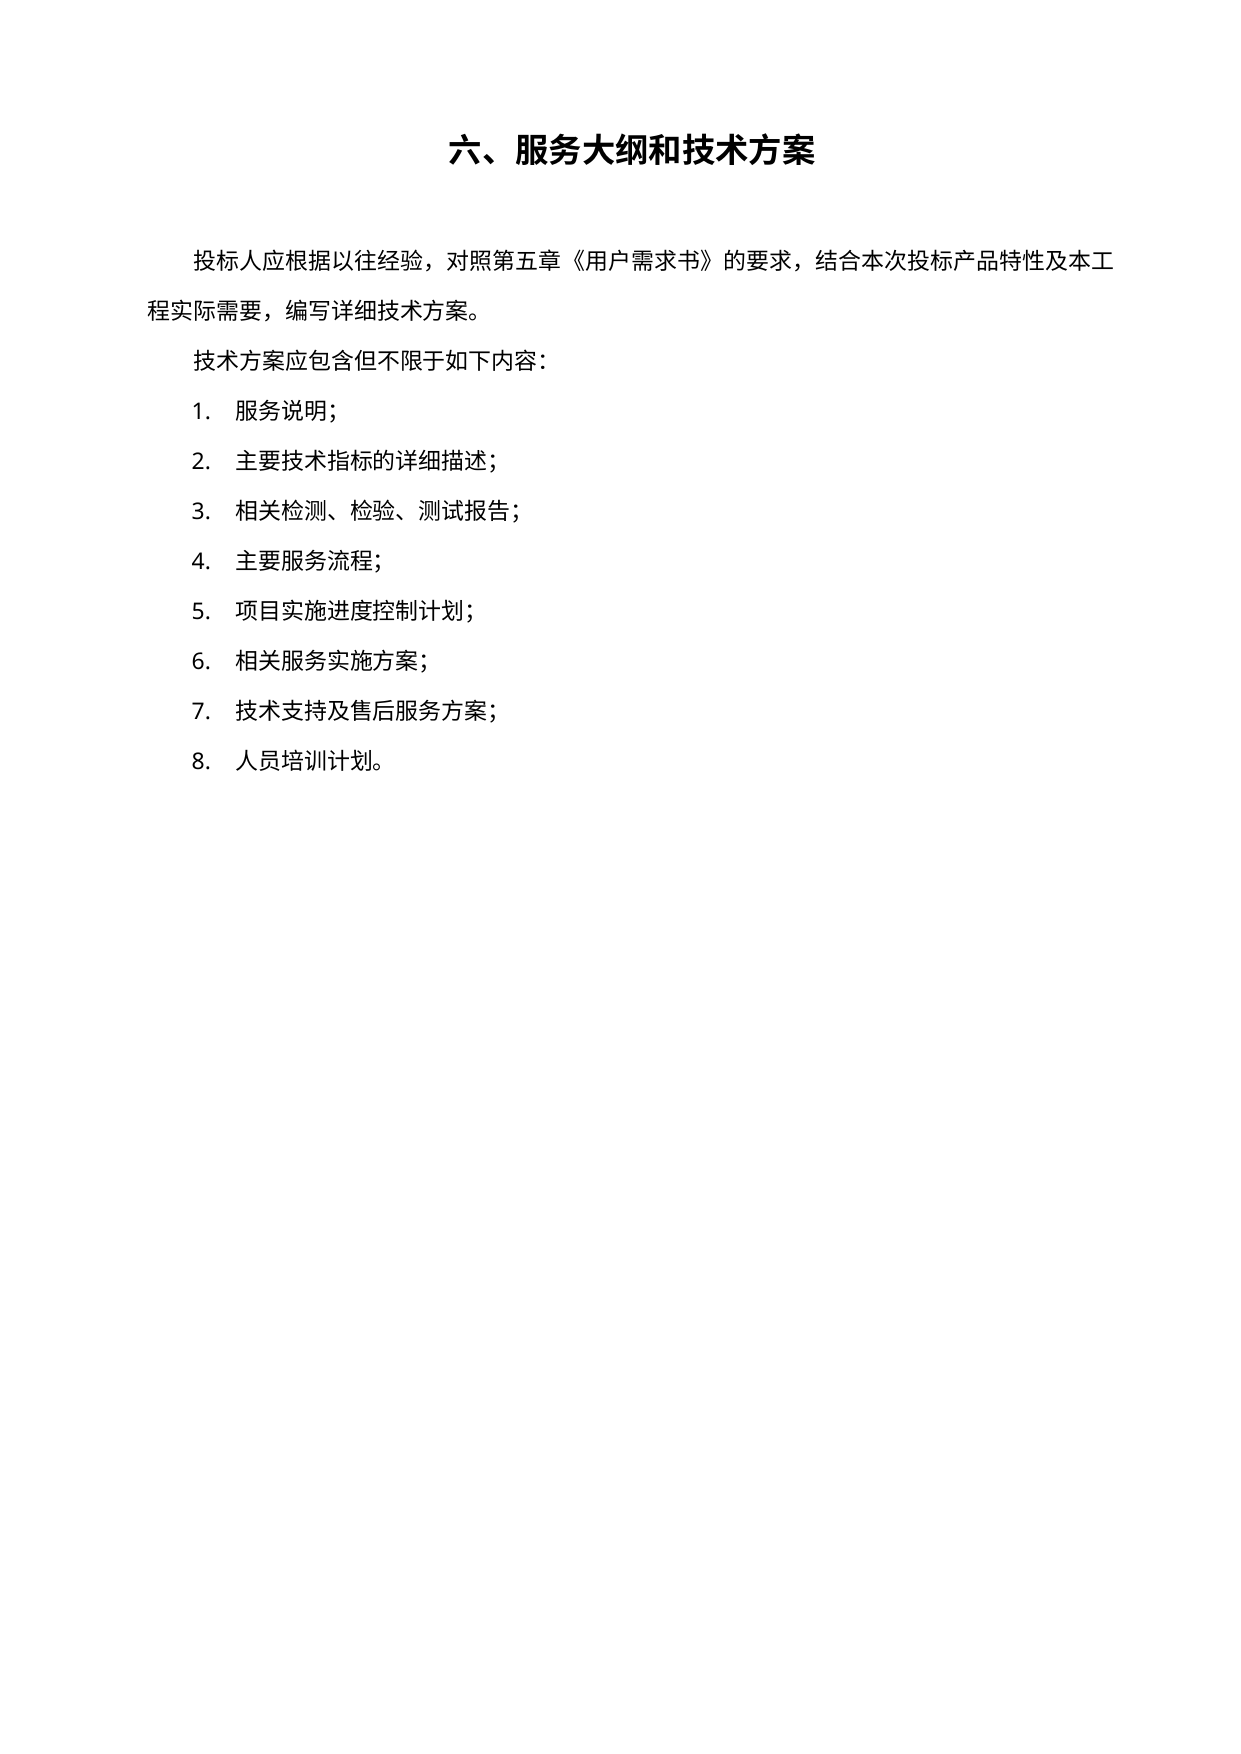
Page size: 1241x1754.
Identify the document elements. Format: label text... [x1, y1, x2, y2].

text 投标人应根据以往经验，对照第五章《用户需求书》的要求，结合本次投标产品特性及本工程实际需要，编写详细技术方案。 [148, 243, 1116, 326]
list 主要技术指标的详细描述； [191, 443, 1116, 476]
list 相关检测、检验、测试报告； [191, 493, 1116, 526]
list 服务说明； [191, 393, 1116, 426]
list 人员培训计划。 [191, 743, 1116, 776]
text 六、服务大纲和技术方案 [148, 124, 1116, 172]
list 相关服务实施方案； [191, 643, 1116, 676]
list 项目实施进度控制计划； [191, 593, 1116, 626]
text 技术方案应包含但不限于如下内容： [148, 343, 1116, 376]
list 技术支持及售后服务方案； [191, 693, 1116, 726]
list 主要服务流程； [191, 543, 1116, 576]
